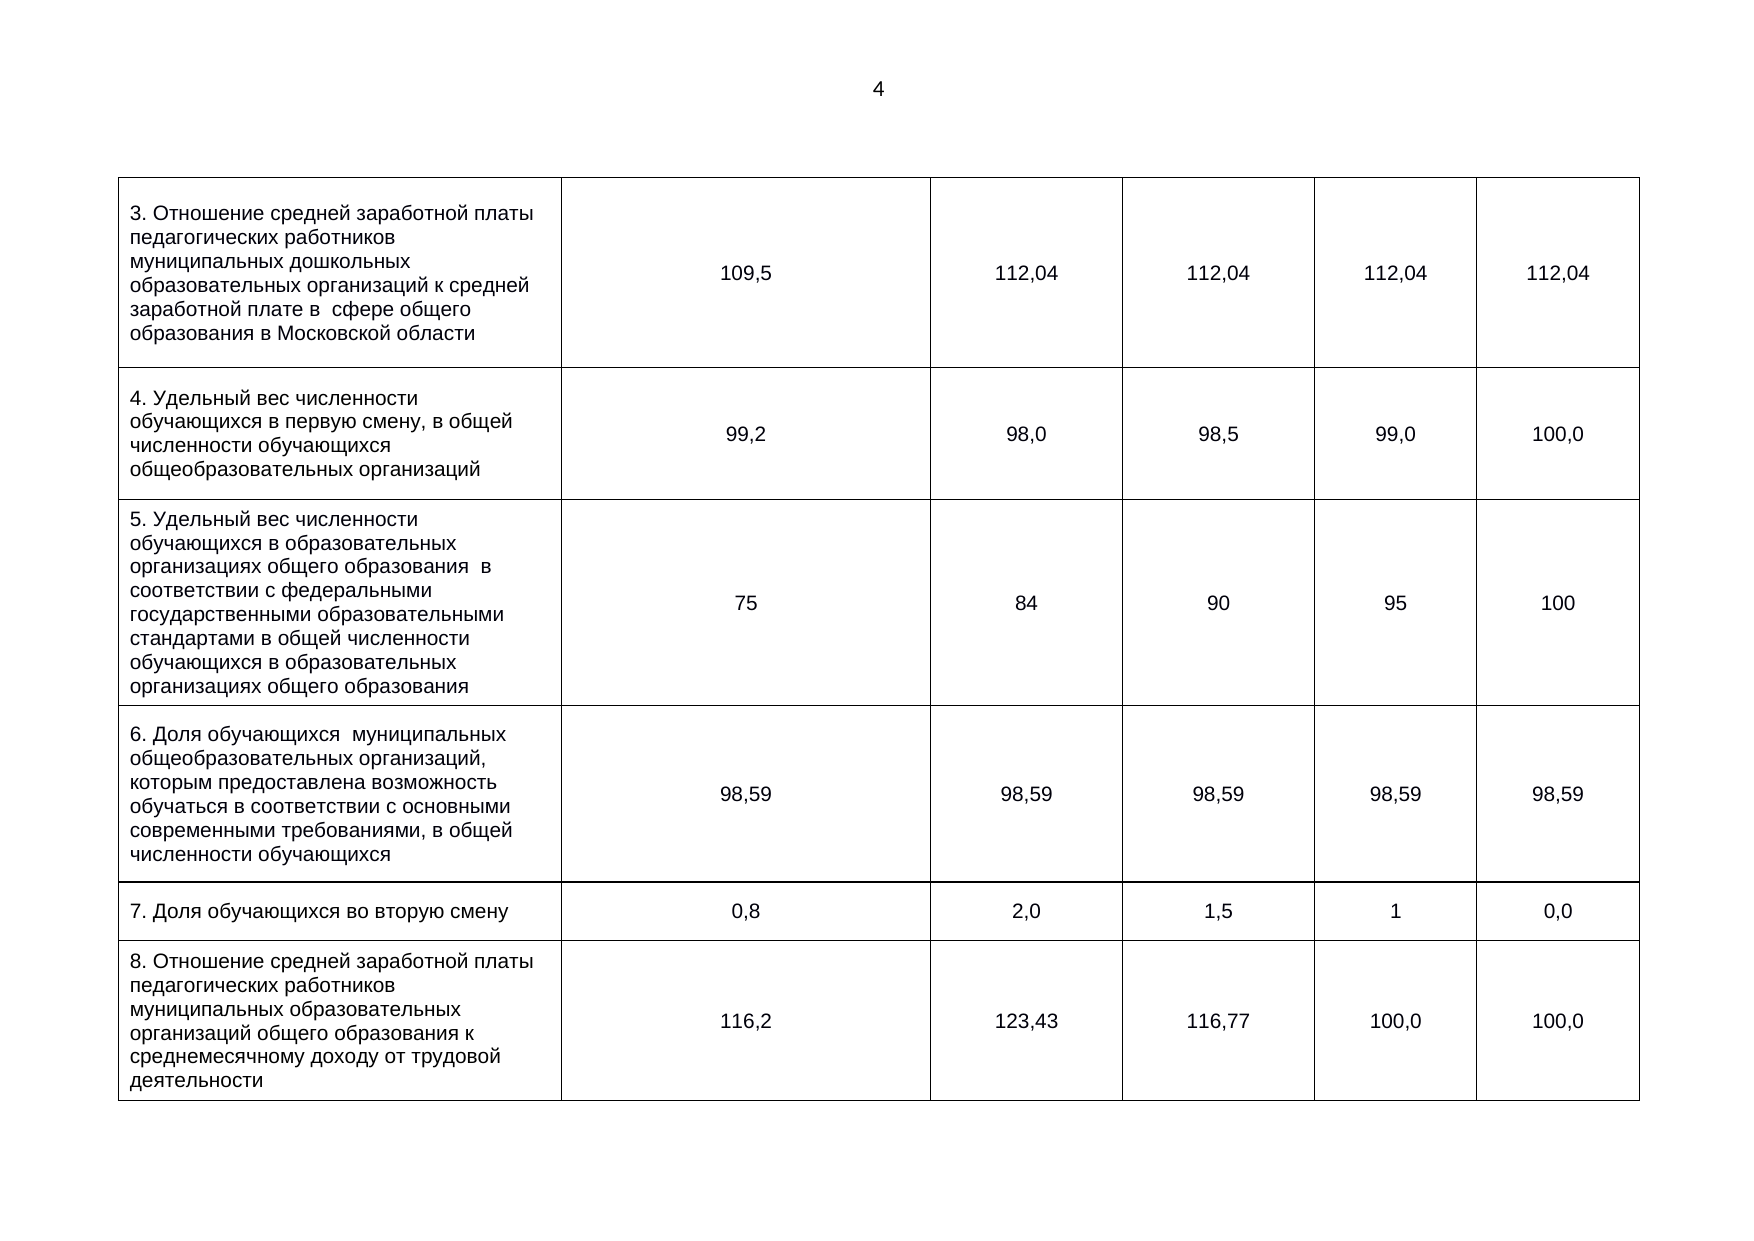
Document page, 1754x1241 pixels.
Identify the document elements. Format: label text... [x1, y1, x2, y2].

table_cell 0,0 [1477, 883, 1639, 939]
table_cell 116,2 [562, 941, 930, 1100]
table_cell 0,8 [562, 883, 930, 939]
table_cell 98,5 [1123, 368, 1314, 499]
table_cell 116,77 [1123, 941, 1314, 1100]
table_cell 100 [1477, 500, 1639, 705]
table_cell 8. Отношение средней заработной платы педагогических работников муниципальных образовательных организаций общего образования к среднемесячному доходу от трудовой деятельности [119, 941, 561, 1100]
table_cell 75 [562, 500, 930, 705]
table_cell 95 [1315, 500, 1476, 705]
table_cell 2,0 [931, 883, 1122, 939]
table_cell 100,0 [1477, 368, 1639, 499]
table_cell 98,0 [931, 368, 1122, 499]
table_cell 99,2 [562, 368, 930, 499]
table_cell 112,04 [931, 178, 1122, 367]
table_cell 90 [1123, 500, 1314, 705]
table_cell 98,59 [931, 706, 1122, 881]
table_cell 4. Удельный вес численности обучающихся в первую смену, в общей численности обучающихся общеобразовательных организаций [119, 368, 561, 499]
table_cell 1 [1315, 883, 1476, 939]
table_cell 123,43 [931, 941, 1122, 1100]
table_cell 109,5 [562, 178, 930, 367]
table_cell 112,04 [1477, 178, 1639, 367]
table_cell 98,59 [562, 706, 930, 881]
table_cell 5. Удельный вес численности обучающихся в образовательных организациях общего образования в соответствии с федеральными государственными образовательными стандартами в общей численности обучающихся в образовательных организациях общего образования [119, 500, 561, 705]
table_cell 7. Доля обучающихся во вторую смену [119, 883, 561, 939]
table_cell 100,0 [1477, 941, 1639, 1100]
table_cell 112,04 [1315, 178, 1476, 367]
table_cell 98,59 [1123, 706, 1314, 881]
table_cell 98,59 [1477, 706, 1639, 881]
table_cell 6. Доля обучающихся муниципальных общеобразовательных организаций, которым предоставлена возможность обучаться в соответствии с основными современными требованиями, в общей численности обучающихся [119, 706, 561, 881]
table_cell 99,0 [1315, 368, 1476, 499]
table_cell 3. Отношение средней заработной платы педагогических работников муниципальных дошкольных образовательных организаций к средней заработной плате в сфере общего образования в Московской области [119, 178, 561, 367]
table_cell 100,0 [1315, 941, 1476, 1100]
table_cell 112,04 [1123, 178, 1314, 367]
table_cell 1,5 [1123, 883, 1314, 939]
table_cell 98,59 [1315, 706, 1476, 881]
table_cell 84 [931, 500, 1122, 705]
